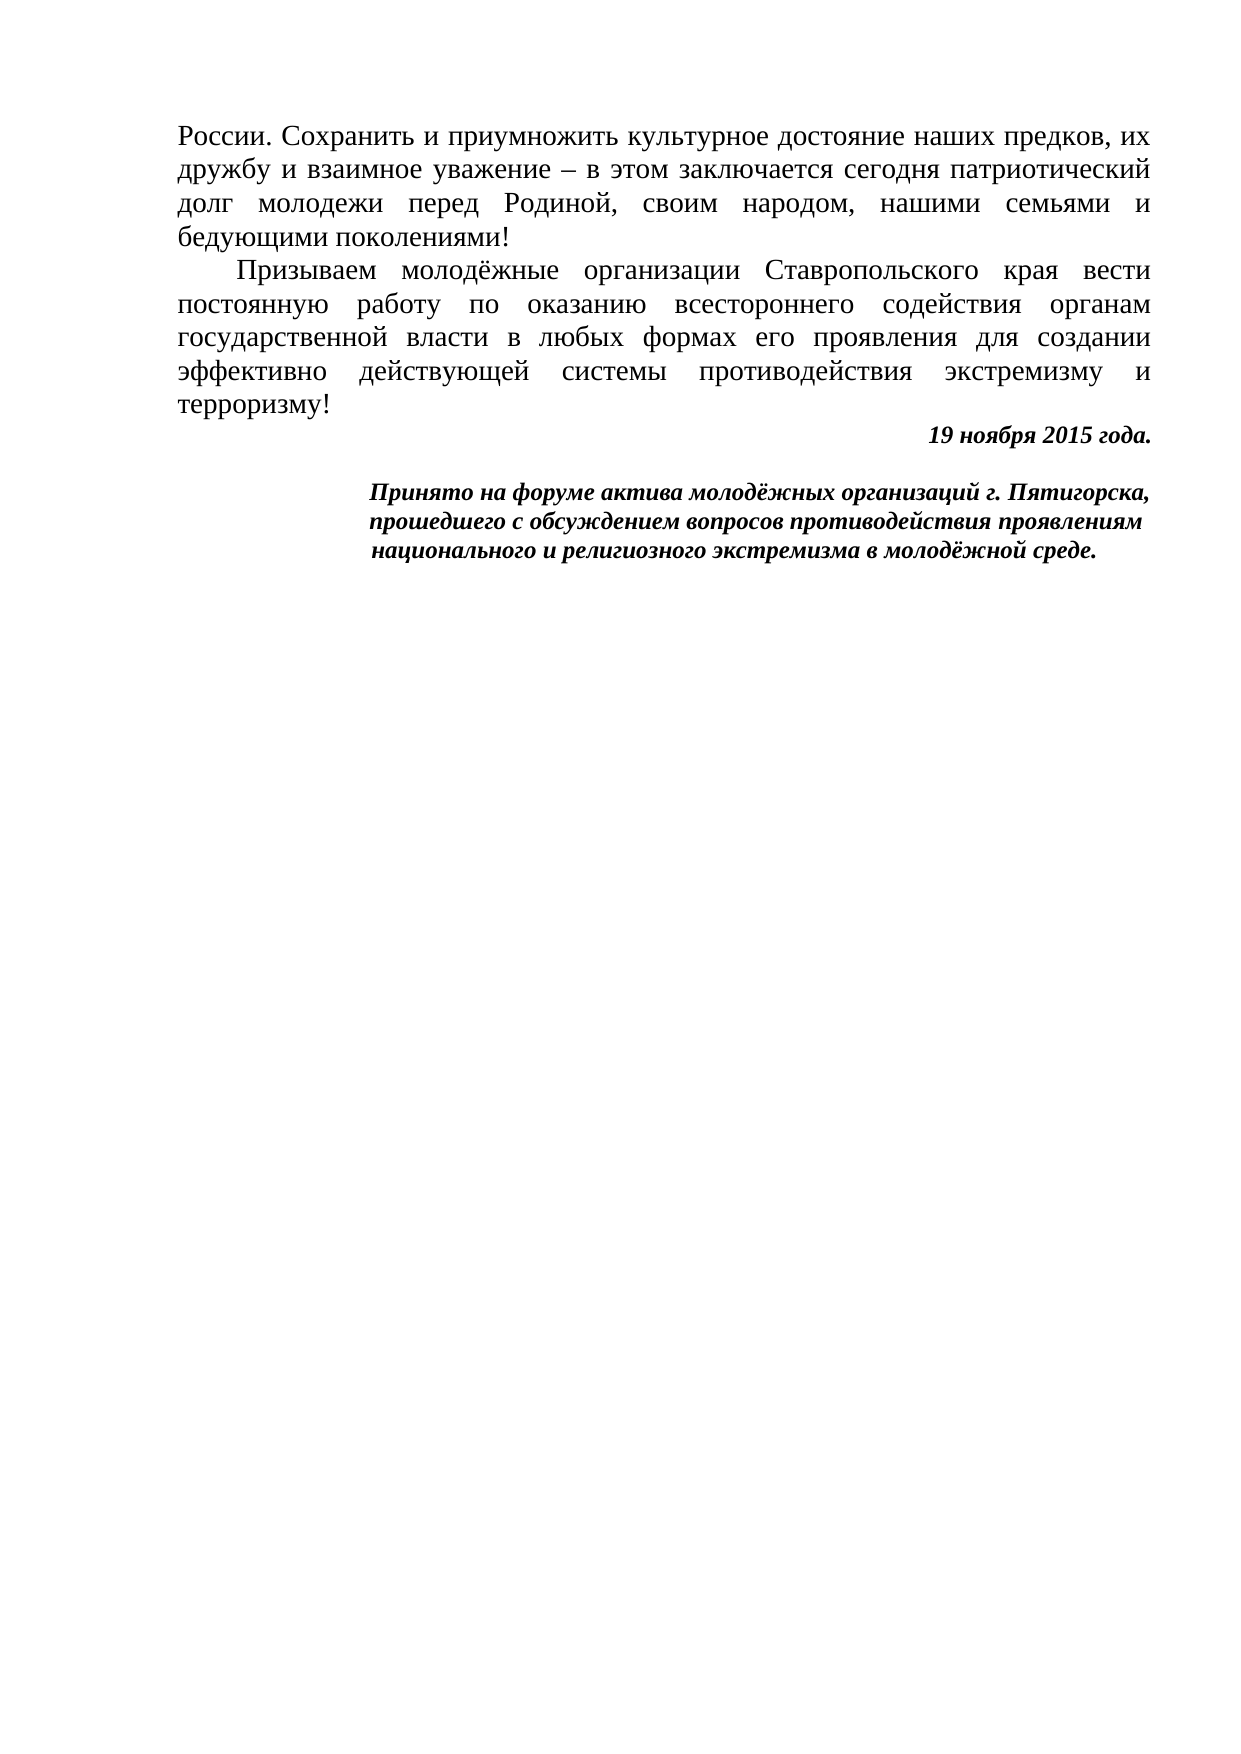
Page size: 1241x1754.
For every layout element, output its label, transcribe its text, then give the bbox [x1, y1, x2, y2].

text Принято на форуме актива молодёжных организаций г. Пятигорска, [369, 477, 1152, 506]
text прошедшего с обсуждением вопросов противодействия проявлениям [369, 506, 1152, 535]
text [177, 118, 1152, 252]
text 19 ноября 2015 года. [384, 420, 1152, 449]
text Призываем молодёжные организации Ставропольского края вести постоянную работу по оказанию всестороннего содействия органам государственной власти в любых формах его проявления для создании эффективно действующей системы противодействия экстремизму и терроризму! [177, 252, 1152, 420]
text национального и религиозного экстремизма в молодёжной среде. [177, 535, 1152, 564]
